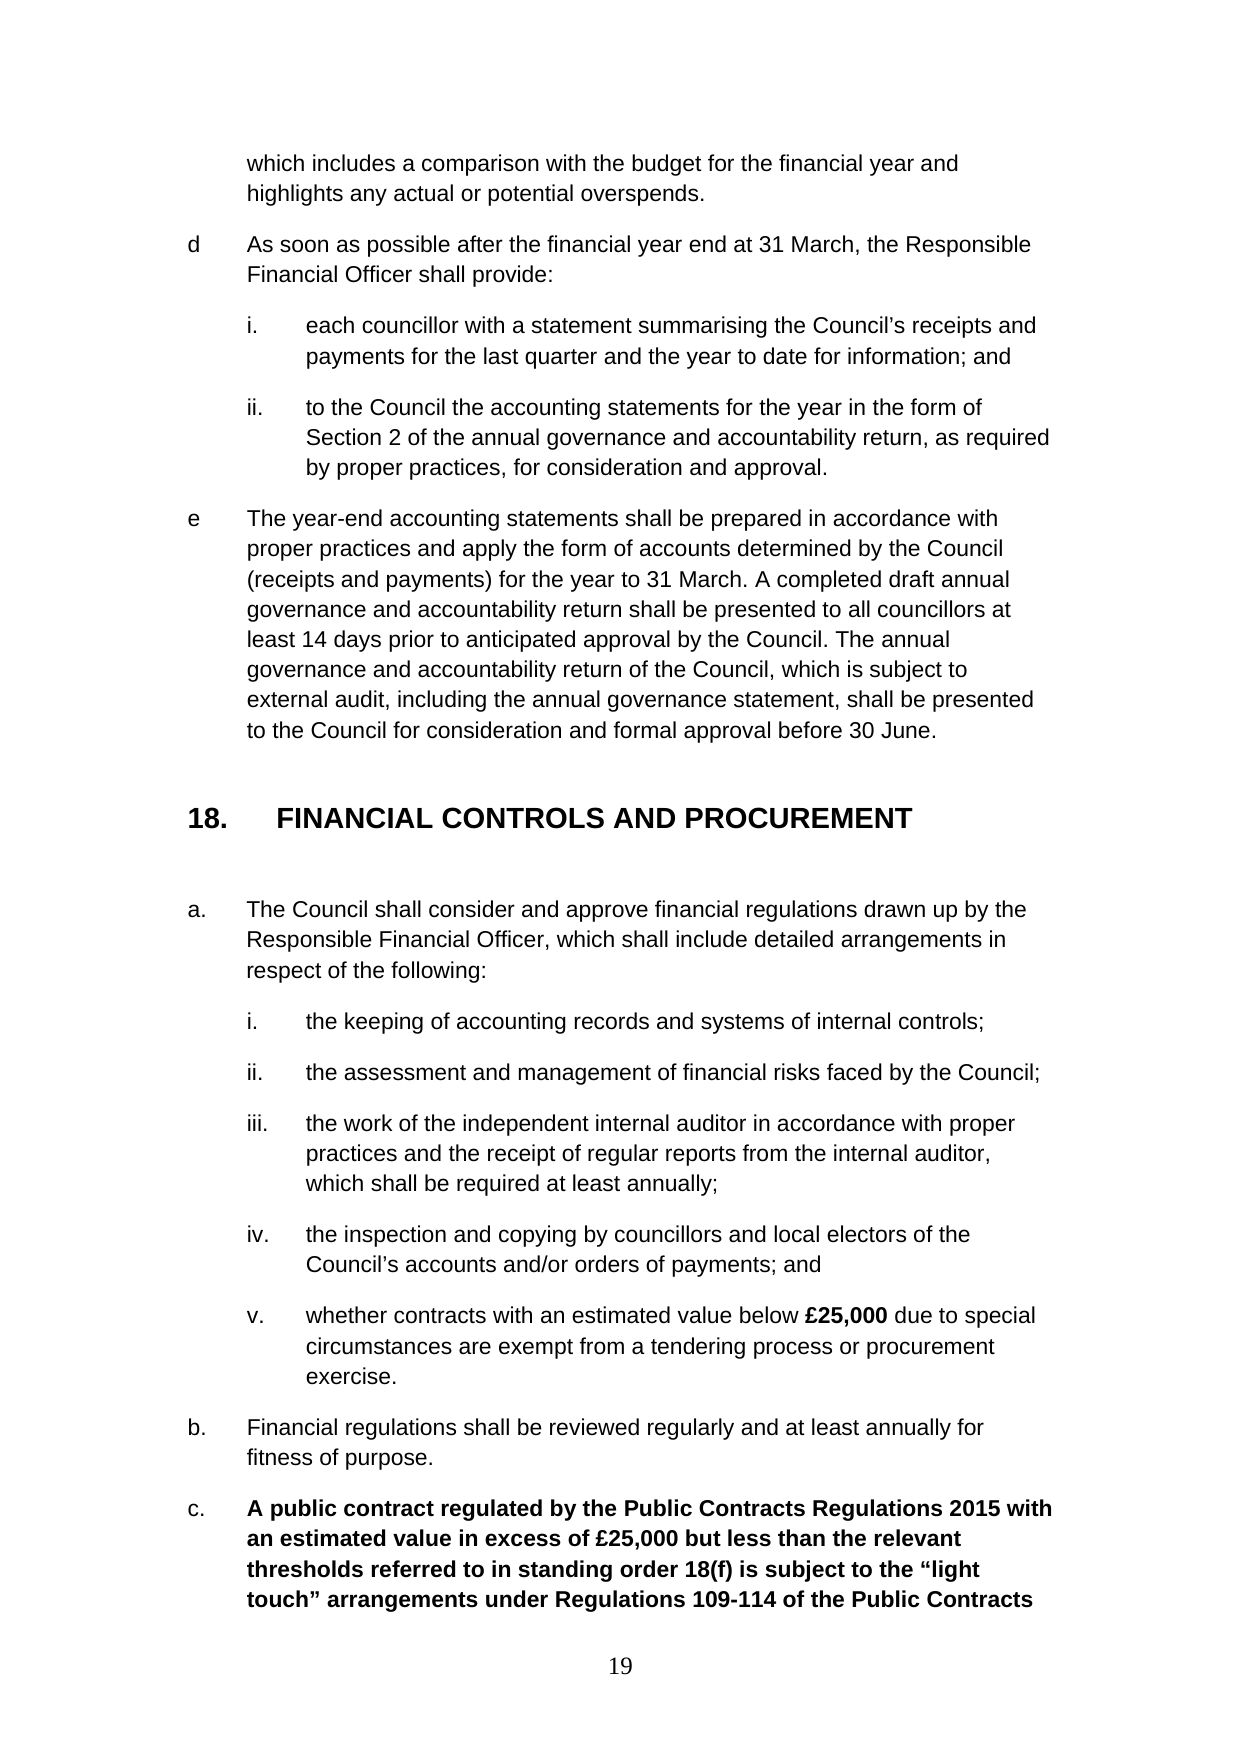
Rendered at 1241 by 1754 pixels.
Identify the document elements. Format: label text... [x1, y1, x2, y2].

list the assessment and management of financial risks faced by the Council; [247, 1059, 1053, 1085]
list Financial regulations shall be reviewed regularly and at least annually for fitness of purpose. [187, 1414, 1053, 1470]
list to the Council the accounting statements for the year in the form of Section 2 of the annual governance and accountability return, as required by proper practices, for consideration and approval. [247, 394, 1053, 481]
list the inspection and copying by councillors and local electors of the Council’s accounts and/or orders of payments; and [247, 1221, 1053, 1278]
list the work of the independent internal auditor in accordance with proper practices and the receipt of regular reports from the internal auditor, which shall be required at least annually; [247, 1110, 1053, 1196]
list As soon as possible after the financial year end at 31 March, the Responsible Financial Officer shall provide: [187, 231, 1053, 288]
text which includes a comparison with the budget for the financial year and highlights any actual or potential overspends. [247, 150, 1053, 207]
subtitle FINANCIAL CONTROLS AND PROCUREMENT [187, 801, 1053, 871]
list The year-end accounting statements shall be prepared in accordance with proper practices and apply the form of accounts determined by the Council (receipts and payments) for the year to 31 March. A completed draft annual governance and accountability return shall be presented to all councillors at least 14 days prior to anticipated approval by the Council. The annual governance and accountability return of the Council, which is subject to external audit, including the annual governance statement, shall be presented to the Council for consideration and formal approval before 30 June. [187, 505, 1053, 776]
list each councillor with a statement summarising the Council’s receipts and payments for the last quarter and the year to date for information; and [247, 312, 1053, 369]
list The Council shall consider and approve financial regulations drawn up by the Responsible Financial Officer, which shall include detailed arrangements in respect of the following: [187, 896, 1053, 983]
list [187, 1495, 1053, 1612]
list whether contracts with an estimated value below £25,000 due to special circumstances are exempt from a tendering process or procurement exercise. [247, 1302, 1053, 1389]
list the keeping of accounting records and systems of internal controls; [247, 1008, 1053, 1034]
